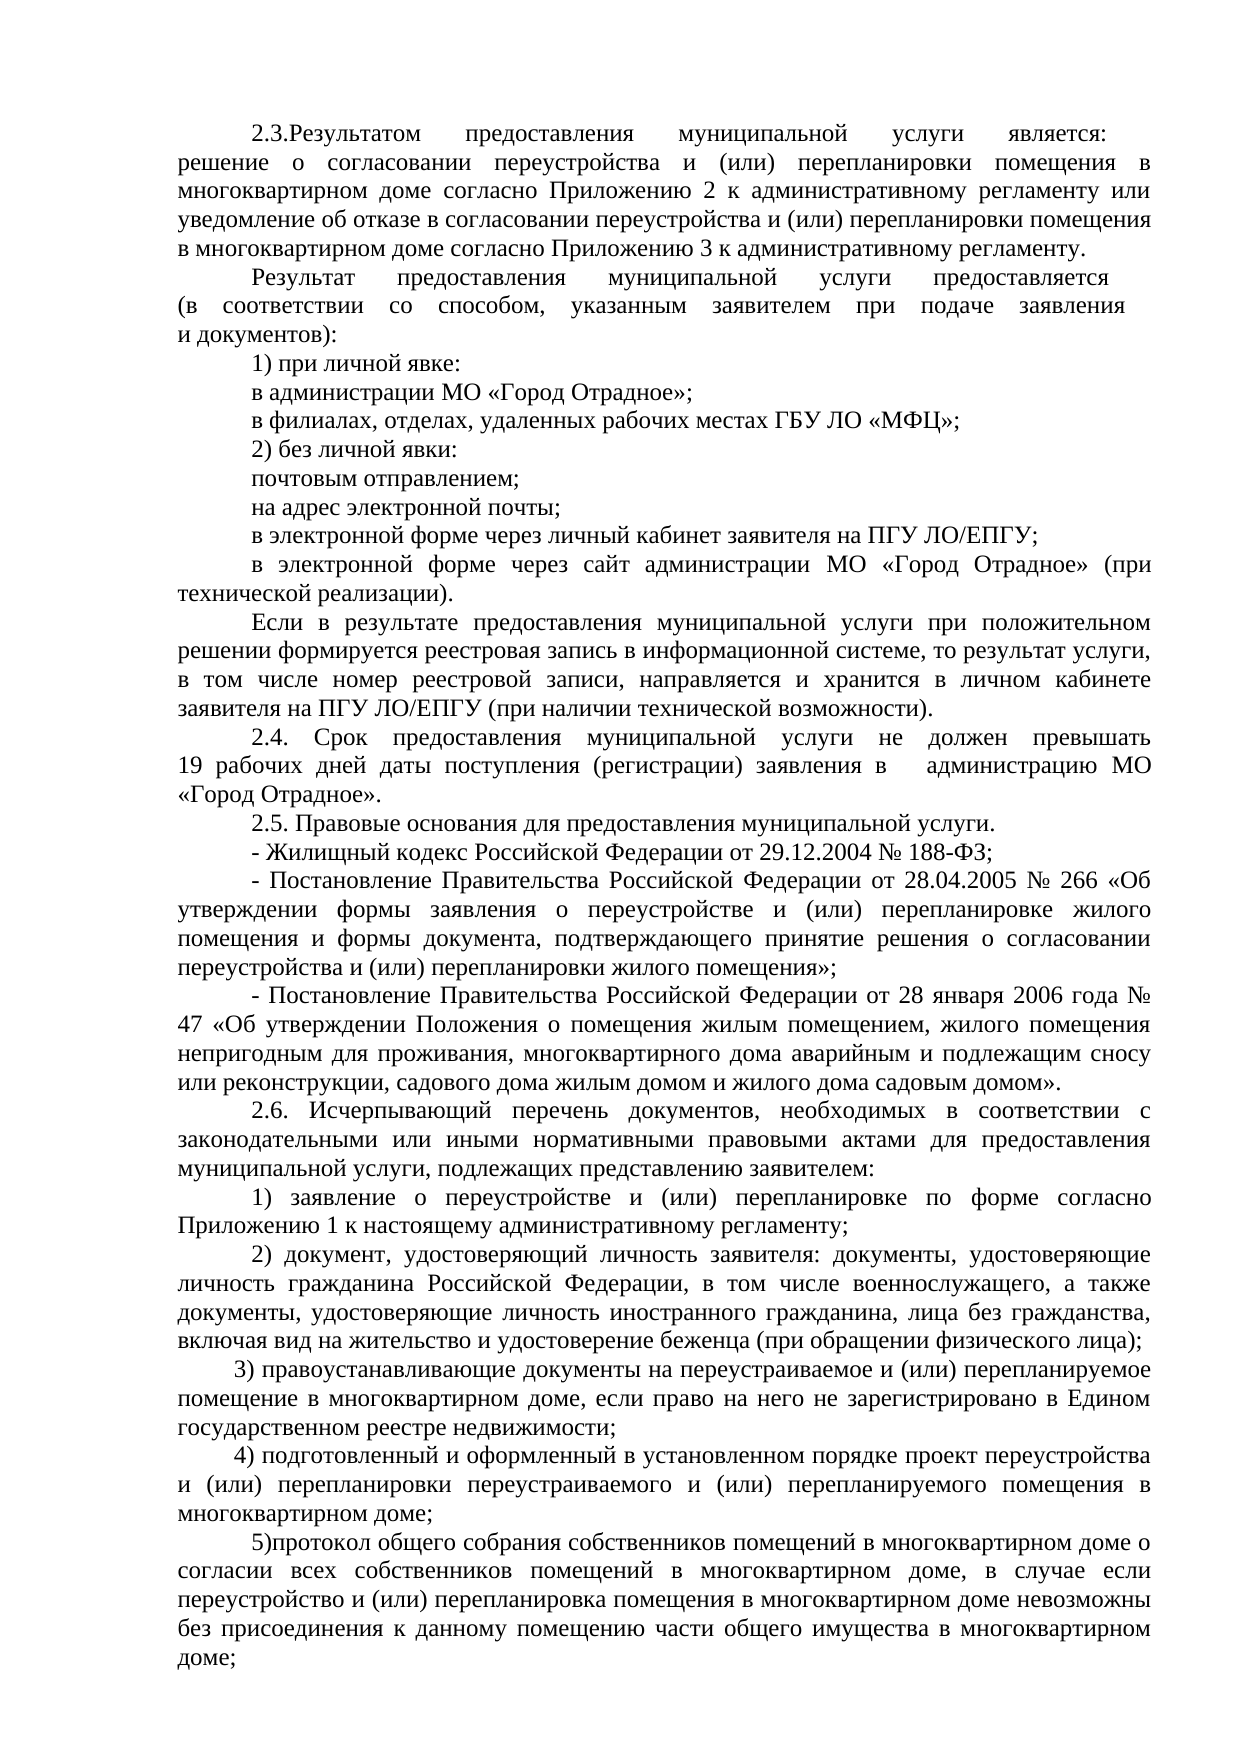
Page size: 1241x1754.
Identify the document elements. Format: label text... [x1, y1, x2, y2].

text 2) документ, удостоверяющий личность заявителя: документы, удостоверяющие личность гражданина Российской Федерации, в том числе военнослужащего, а также документы, удостоверяющие личность иностранного гражданина, лица без гражданства, включая вид на жительство и удостоверение беженца (при обращении физического лица); [177, 1239, 1152, 1354]
text 3) правоустанавливающие документы на переустраиваемое и (или) перепланируемое помещение в многоквартирном доме, если право на него не зарегистрировано в Едином государственном реестре недвижимости; [177, 1354, 1152, 1441]
text в электронной форме через сайт администрации МО «Город Отрадное» (при технической реализации). [177, 549, 1152, 607]
text - Постановление Правительства Российской Федерации от 28 января 2006 года № 47 «Об утверждении Положения о помещения жилым помещением, жилого помещения непригодным для проживания, многоквартирного дома аварийным и подлежащим сносу или реконструкции, садового дома жилым домом и жилого дома садовым домом». [177, 981, 1152, 1096]
text в администрации МО «Город Отрадное»; [177, 377, 1152, 406]
text 2.3.Результатом предоставления муниципальной услуги является: решение о согласовании переустройства и (или) перепланировки помещения в многоквартирном доме согласно Приложению 2 к административному регламенту или уведомление об отказе в согласовании переустройства и (или) перепланировки помещения в многоквартирном доме согласно Приложению 3 к административному регламенту. [177, 118, 1152, 262]
text в электронной форме через личный кабинет заявителя на ПГУ ЛО/ЕПГУ; [177, 521, 1152, 549]
text в филиалах, отделах, удаленных рабочих местах ГБУ ЛО «МФЦ»; [177, 406, 1152, 434]
text на адрес электронной почты; [177, 492, 1152, 521]
text 5)протокол общего собрания собственников помещений в многоквартирном доме о согласии всех собственников помещений в многоквартирном доме, в случае если переустройство и (или) перепланировка помещения в многоквартирном доме невозможны без присоединения к данному помещению части общего имущества в многоквартирном доме; [177, 1527, 1152, 1671]
text почтовым отправлением; [177, 463, 1152, 492]
text - Постановление Правительства Российской Федерации от 28.04.2005 № 266 «Об утверждении формы заявления о переустройстве и (или) перепланировке жилого помещения и формы документа, подтверждающего принятие решения о согласовании переустройства и (или) перепланировки жилого помещения»; [177, 866, 1152, 981]
text Если в результате предоставления муниципальной услуги при положительном решении формируется реестровая запись в информационной системе, то результат услуги, в том числе номер реестровой записи, направляется и хранится в личном кабинете заявителя на ПГУ ЛО/ЕПГУ (при наличии технической возможности). [177, 607, 1152, 722]
text 2.4. Срок предоставления муниципальной услуги не должен превышать 19 рабочих дней даты поступления (регистрации) заявления в администрацию МО «Город Отрадное». [177, 722, 1152, 808]
text 2) без личной явки: [177, 434, 1152, 463]
text 1) заявление о переустройстве и (или) перепланировке по форме согласно Приложению 1 к настоящему административному регламенту; [177, 1182, 1152, 1239]
text 2.6. Исчерпывающий перечень документов, необходимых в соответствии с законодательными или иными нормативными правовыми актами для предоставления муниципальной услуги, подлежащих представлению заявителем: [177, 1096, 1152, 1182]
text 4) подготовленный и оформленный в установленном порядке проект переустройства и (или) перепланировки переустраиваемого и (или) перепланируемого помещения в многоквартирном доме; [177, 1441, 1152, 1527]
text - Жилищный кодекс Российской Федерации от 29.12.2004 № 188-ФЗ; [177, 837, 1152, 866]
text 2.5. Правовые основания для предоставления муниципальной услуги. [177, 808, 1152, 837]
text Результат предоставления муниципальной услуги предоставляется (в соответствии со способом, указанным заявителем при подаче заявления и документов): [177, 262, 1152, 348]
text 1) при личной явке: [177, 348, 1152, 377]
